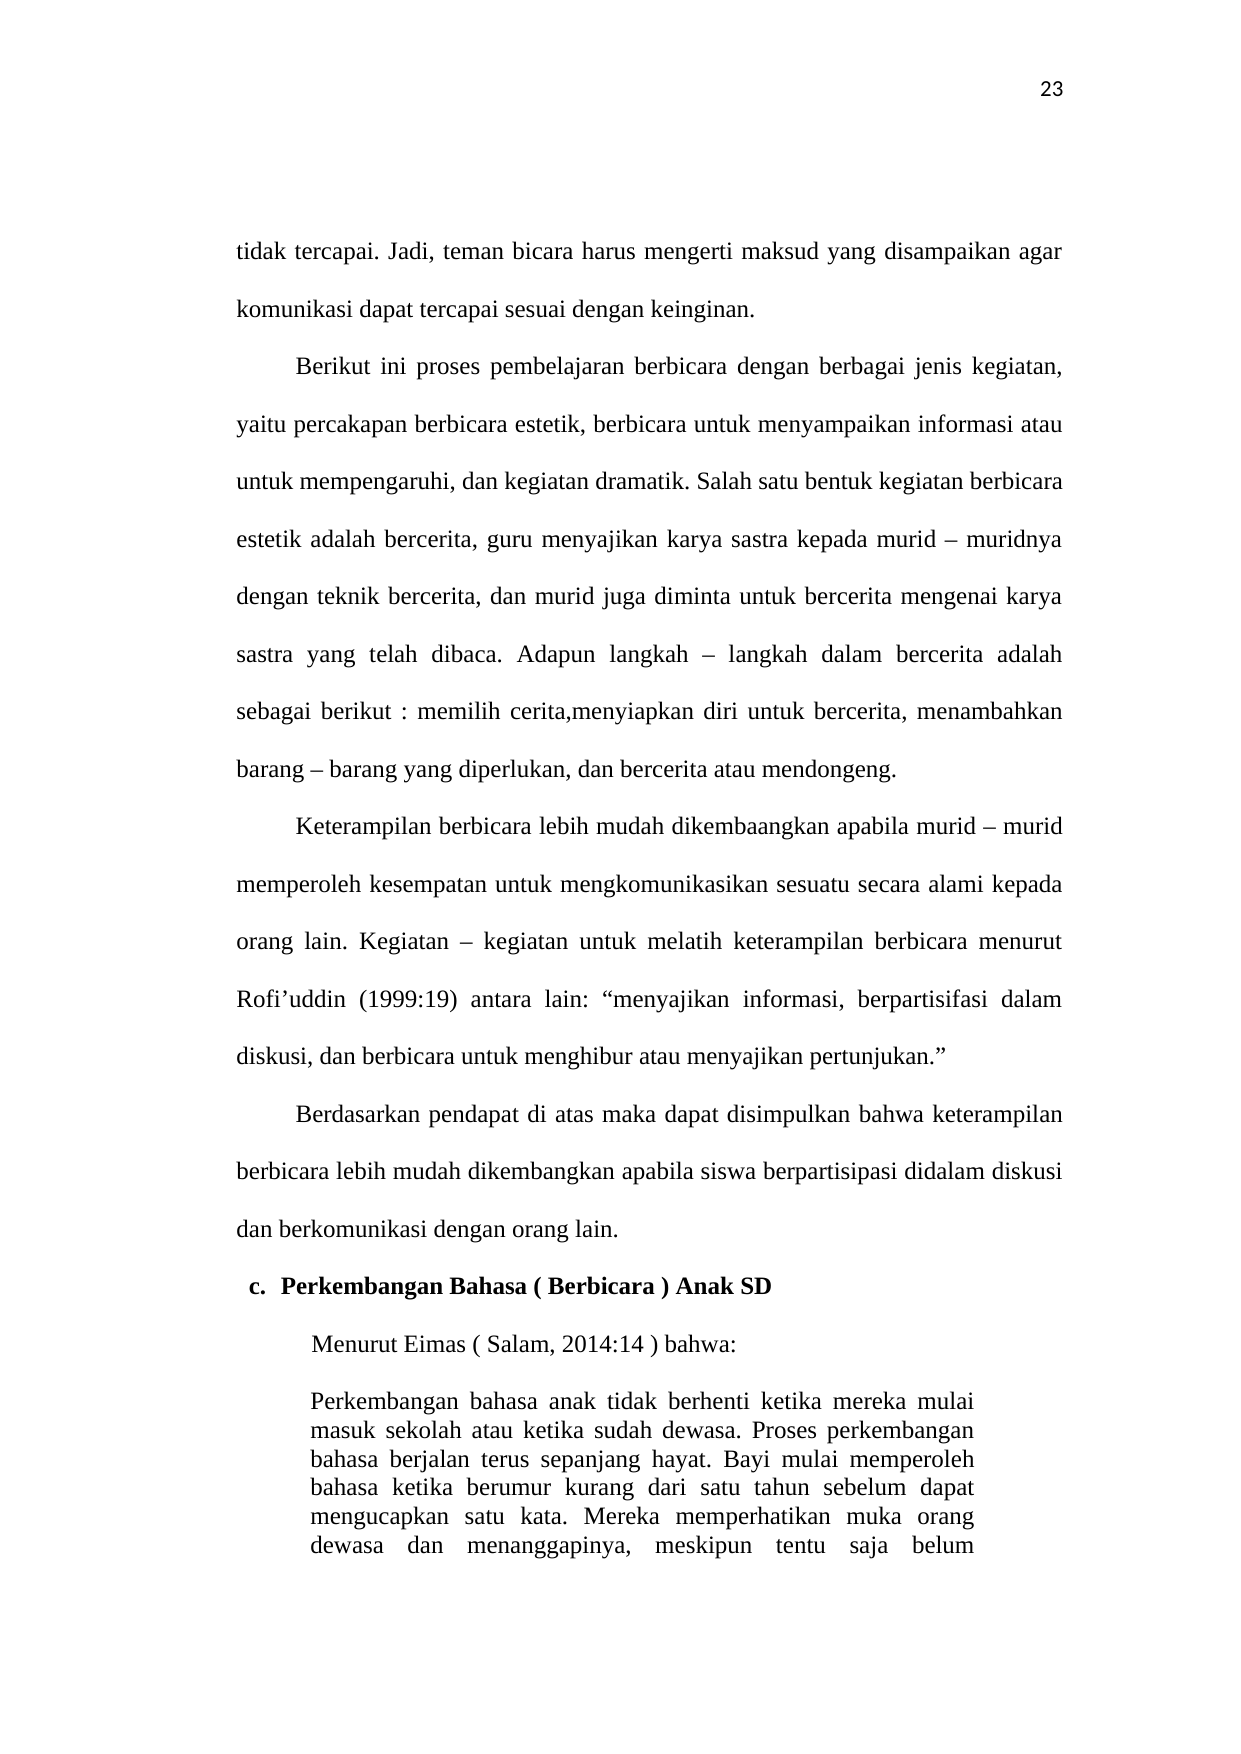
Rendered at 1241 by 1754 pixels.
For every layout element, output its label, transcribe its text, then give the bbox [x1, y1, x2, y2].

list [236, 236, 1063, 322]
list Menurut Eimas ( Salam, 2014:14 ) bahwa: [281, 1329, 1063, 1357]
list Berdasarkan pendapat di atas maka dapat disimpulkan bahwa keterampilan berbicara lebih mudah dikembangkan apabila siswa berpartisipasi didalam diskusi dan berkomunikasi dengan orang lain. [236, 1099, 1063, 1242]
list Perkembangan Bahasa ( Berbicara ) Anak SD [266, 1271, 1063, 1300]
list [310, 1386, 974, 1559]
list Keterampilan berbicara lebih mudah dikembaangkan apabila murid – murid memperoleh kesempatan untuk mengkomunikasikan sesuatu secara alami kepada orang lain. Kegiatan – kegiatan untuk melatih keterampilan berbicara menurut Rofi’uddin (1999:19) antara lain: “menyajikan informasi, berpartisifasi dalam diskusi, dan berbicara untuk menghibur atau menyajikan pertunjukan.” [236, 811, 1063, 1070]
list Berikut ini proses pembelajaran berbicara dengan berbagai jenis kegiatan, yaitu percakapan berbicara estetik, berbicara untuk menyampaikan informasi atau untuk mempengaruhi, dan kegiatan dramatik. Salah satu bentuk kegiatan berbicara estetik adalah bercerita, guru menyajikan karya sastra kepada murid – muridnya dengan teknik bercerita, dan murid juga diminta untuk bercerita mengenai karya sastra yang telah dibaca. Adapun langkah – langkah dalam bercerita adalah sebagai berikut : memilih cerita,menyiapkan diri untuk bercerita, menambahkan barang – barang yang diperlukan, dan bercerita atau mendongeng. [236, 351, 1063, 782]
